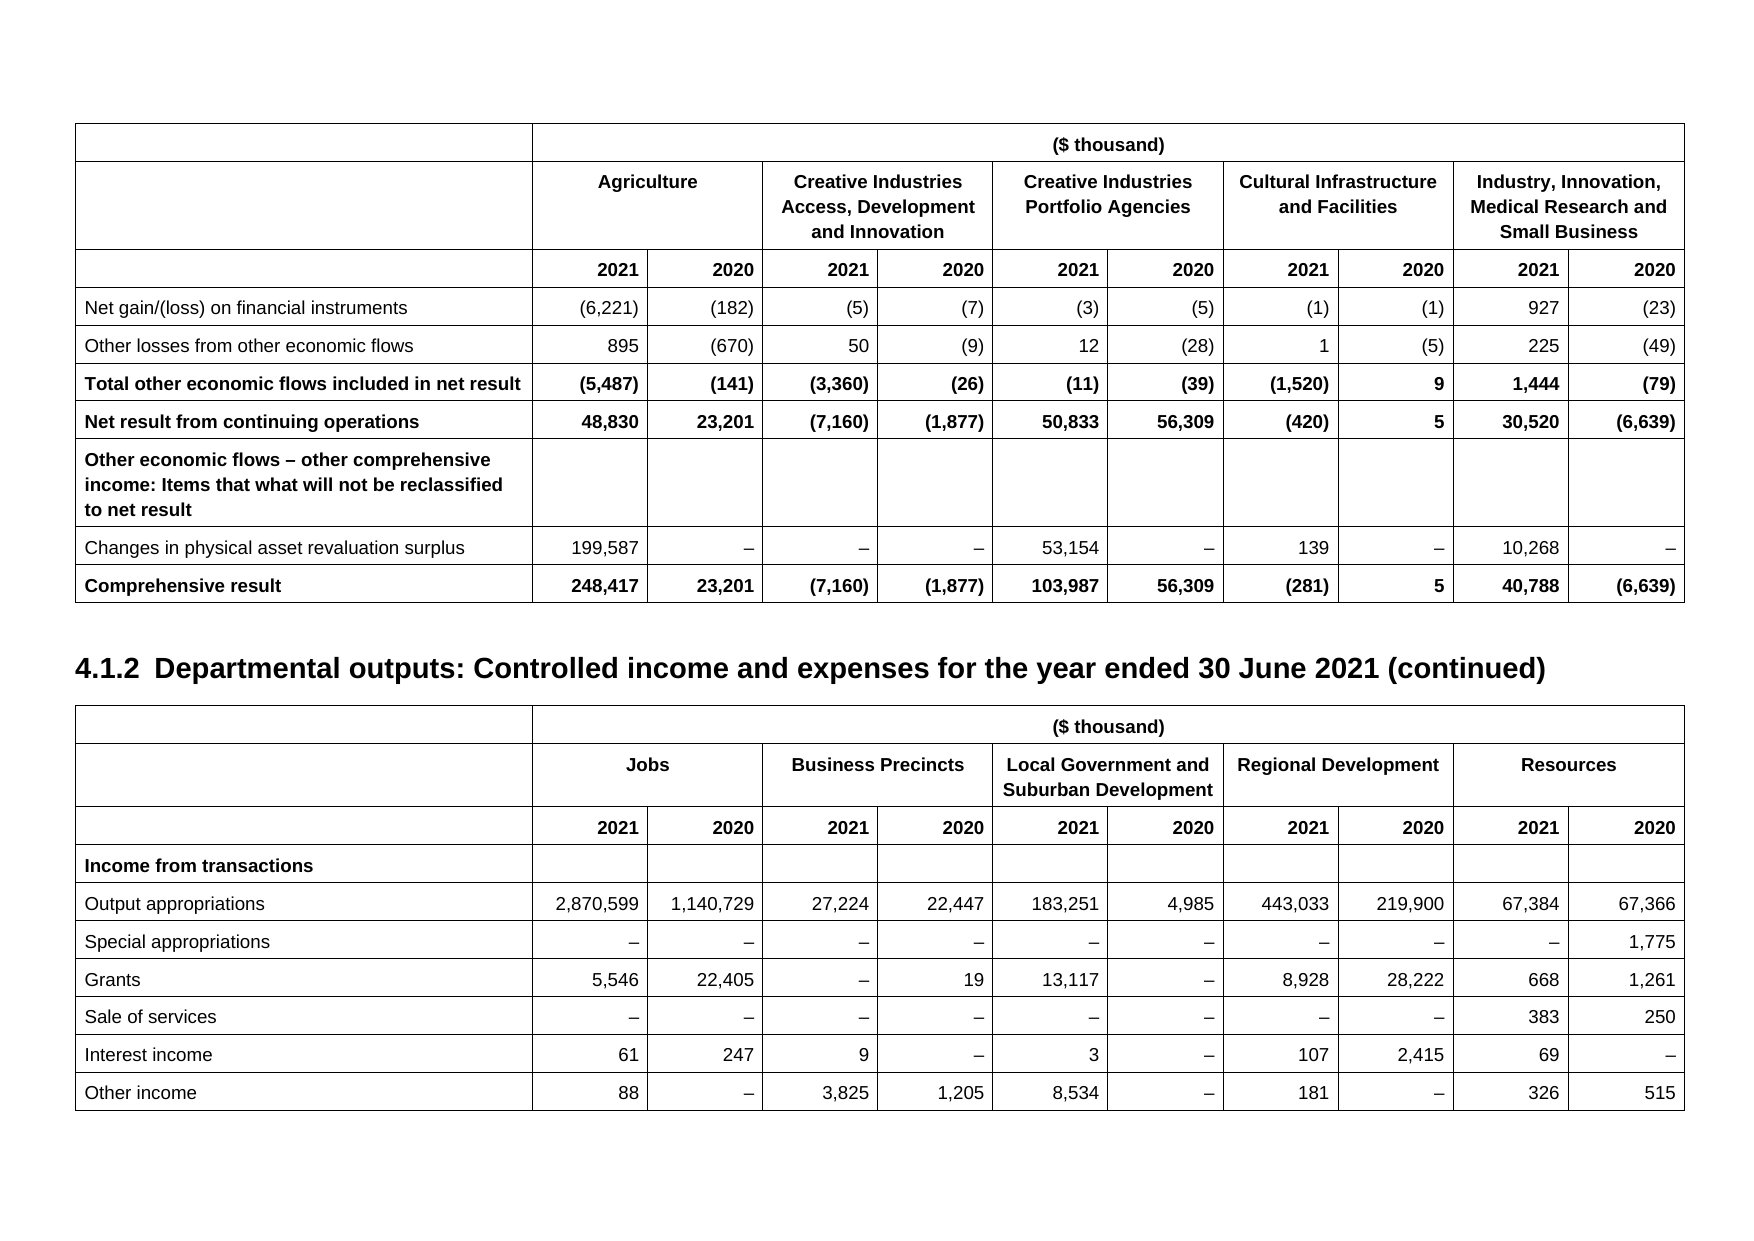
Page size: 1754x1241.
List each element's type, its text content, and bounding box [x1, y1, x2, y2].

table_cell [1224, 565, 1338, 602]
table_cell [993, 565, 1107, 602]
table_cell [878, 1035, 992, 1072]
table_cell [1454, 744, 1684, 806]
table_cell 56,309 [1108, 401, 1223, 438]
table_cell (5) [1339, 326, 1453, 362]
table_cell (5,487) [533, 364, 647, 400]
table_cell [1454, 439, 1568, 526]
table_cell 2020 [878, 250, 992, 287]
table_cell (9) [878, 326, 992, 362]
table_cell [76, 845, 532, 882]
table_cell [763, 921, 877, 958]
table_cell (3,360) [763, 364, 877, 400]
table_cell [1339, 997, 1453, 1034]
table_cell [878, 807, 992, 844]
table_cell 12 [993, 326, 1107, 362]
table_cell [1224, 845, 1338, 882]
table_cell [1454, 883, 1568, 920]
table_cell 225 [1454, 326, 1568, 362]
table_cell (23) [1569, 288, 1684, 324]
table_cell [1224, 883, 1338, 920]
table_cell [76, 162, 532, 249]
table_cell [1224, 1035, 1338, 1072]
table_cell 2020 [1569, 250, 1684, 287]
table_cell 5 [1339, 401, 1453, 438]
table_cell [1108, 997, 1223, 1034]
table_cell (7,160) [763, 401, 877, 438]
table_cell 53,154 [993, 527, 1107, 564]
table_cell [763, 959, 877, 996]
table_cell Cultural Infrastructure and Facilities [1224, 162, 1453, 249]
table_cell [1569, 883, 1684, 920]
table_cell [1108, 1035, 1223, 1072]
table_cell Changes in physical asset revaluation surplus [76, 527, 532, 564]
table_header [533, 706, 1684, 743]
table_cell (6,221) [533, 288, 647, 324]
table_cell 895 [533, 326, 647, 362]
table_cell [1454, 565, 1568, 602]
table_cell (28) [1108, 326, 1223, 362]
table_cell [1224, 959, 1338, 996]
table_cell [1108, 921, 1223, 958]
table_cell (79) [1569, 364, 1684, 400]
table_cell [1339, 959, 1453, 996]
table_cell Creative Industries Portfolio Agencies [993, 162, 1223, 249]
table_cell [1224, 439, 1338, 526]
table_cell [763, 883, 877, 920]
table_cell Other losses from other economic flows [76, 326, 532, 362]
table_cell – [1108, 527, 1223, 564]
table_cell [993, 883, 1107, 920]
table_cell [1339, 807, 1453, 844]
table_cell (11) [993, 364, 1107, 400]
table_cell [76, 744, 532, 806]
table_cell Net result from continuing operations [76, 401, 532, 438]
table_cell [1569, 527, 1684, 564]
table_cell (141) [648, 364, 762, 400]
table_cell 199,587 [533, 527, 647, 564]
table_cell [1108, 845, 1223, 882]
table_cell [1339, 439, 1453, 526]
table_cell (670) [648, 326, 762, 362]
table_cell (26) [878, 364, 992, 400]
table_cell (6,639) [1569, 401, 1684, 438]
table_cell [76, 250, 532, 287]
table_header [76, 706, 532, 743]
table_cell Total other economic flows included in net result [76, 364, 532, 400]
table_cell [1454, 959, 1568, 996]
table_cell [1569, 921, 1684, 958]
table_cell 50,833 [993, 401, 1107, 438]
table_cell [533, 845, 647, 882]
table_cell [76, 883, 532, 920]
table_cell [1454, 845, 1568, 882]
table_cell [533, 439, 647, 526]
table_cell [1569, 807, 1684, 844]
table_cell 9 [1339, 364, 1453, 400]
table_cell [763, 439, 877, 526]
table_cell (7) [878, 288, 992, 324]
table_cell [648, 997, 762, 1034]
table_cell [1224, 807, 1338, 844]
table_cell Creative Industries Access, Development and Innovation [763, 162, 992, 249]
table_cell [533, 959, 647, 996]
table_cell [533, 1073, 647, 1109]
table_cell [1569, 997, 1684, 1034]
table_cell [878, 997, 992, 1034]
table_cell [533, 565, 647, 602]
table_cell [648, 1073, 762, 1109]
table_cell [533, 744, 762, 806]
table_cell 50 [763, 326, 877, 362]
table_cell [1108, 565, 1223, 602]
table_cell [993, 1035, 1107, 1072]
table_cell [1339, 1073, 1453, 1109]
table_cell (1) [1224, 288, 1338, 324]
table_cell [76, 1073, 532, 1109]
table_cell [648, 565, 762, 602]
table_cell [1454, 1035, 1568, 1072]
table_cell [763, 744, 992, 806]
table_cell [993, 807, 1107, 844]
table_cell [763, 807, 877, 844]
table_header ($ thousand) [533, 124, 1684, 161]
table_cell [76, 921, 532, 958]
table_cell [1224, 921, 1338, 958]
table_cell 2021 [763, 250, 877, 287]
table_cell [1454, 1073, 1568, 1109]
table_cell [878, 439, 992, 526]
table_cell – [763, 527, 877, 564]
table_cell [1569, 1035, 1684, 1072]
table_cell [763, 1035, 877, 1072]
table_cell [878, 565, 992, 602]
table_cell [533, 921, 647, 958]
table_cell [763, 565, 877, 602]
table_cell (3) [993, 288, 1107, 324]
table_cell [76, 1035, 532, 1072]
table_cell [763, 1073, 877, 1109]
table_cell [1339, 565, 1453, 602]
table_cell [1108, 439, 1223, 526]
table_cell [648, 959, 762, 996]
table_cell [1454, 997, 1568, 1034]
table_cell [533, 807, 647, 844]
table_cell Agriculture [533, 162, 762, 249]
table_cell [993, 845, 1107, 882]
table_cell (49) [1569, 326, 1684, 362]
table_cell (39) [1108, 364, 1223, 400]
table_cell 139 [1224, 527, 1338, 564]
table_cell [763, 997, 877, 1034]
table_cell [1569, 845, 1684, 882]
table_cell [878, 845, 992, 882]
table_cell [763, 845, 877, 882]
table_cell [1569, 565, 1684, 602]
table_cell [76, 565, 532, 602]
table_cell 2021 [533, 250, 647, 287]
table_cell Industry, Innovation, Medical Research and Small Business [1454, 162, 1684, 249]
table_cell 2020 [1339, 250, 1453, 287]
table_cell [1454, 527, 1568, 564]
table_cell 1,444 [1454, 364, 1568, 400]
table_cell (420) [1224, 401, 1338, 438]
table_cell – [648, 527, 762, 564]
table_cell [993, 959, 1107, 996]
table_cell (1) [1339, 288, 1453, 324]
table_cell (5) [763, 288, 877, 324]
table_cell [648, 439, 762, 526]
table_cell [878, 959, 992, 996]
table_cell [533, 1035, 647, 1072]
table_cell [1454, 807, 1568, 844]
table_cell 48,830 [533, 401, 647, 438]
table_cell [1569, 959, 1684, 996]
table_header [76, 124, 532, 161]
table_cell [1569, 439, 1684, 526]
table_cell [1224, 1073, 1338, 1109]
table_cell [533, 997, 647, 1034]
table_cell 1 [1224, 326, 1338, 362]
table_cell (182) [648, 288, 762, 324]
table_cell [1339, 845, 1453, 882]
table_cell [993, 439, 1107, 526]
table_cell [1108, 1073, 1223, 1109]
table_cell 2021 [1224, 250, 1338, 287]
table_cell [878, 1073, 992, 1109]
table_cell 2020 [648, 250, 762, 287]
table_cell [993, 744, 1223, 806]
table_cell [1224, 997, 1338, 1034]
table_cell 2021 [993, 250, 1107, 287]
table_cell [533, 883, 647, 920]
table_cell (1,877) [878, 401, 992, 438]
table_cell (1,520) [1224, 364, 1338, 400]
table_cell Net gain/(loss) on financial instruments [76, 288, 532, 324]
table_cell 2021 [1454, 250, 1568, 287]
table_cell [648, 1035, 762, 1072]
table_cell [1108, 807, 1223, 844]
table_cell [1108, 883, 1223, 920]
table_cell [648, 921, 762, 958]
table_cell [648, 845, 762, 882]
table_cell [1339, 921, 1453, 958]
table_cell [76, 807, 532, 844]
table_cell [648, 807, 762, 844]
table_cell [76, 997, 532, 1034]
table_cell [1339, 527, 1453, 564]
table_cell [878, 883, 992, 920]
table_cell – [878, 527, 992, 564]
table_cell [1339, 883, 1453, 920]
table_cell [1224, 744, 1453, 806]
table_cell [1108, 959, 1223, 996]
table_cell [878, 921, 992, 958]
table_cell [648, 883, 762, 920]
table_cell Other economic flows – other comprehensive income: Items that what will not be reclassified to net result [76, 439, 532, 526]
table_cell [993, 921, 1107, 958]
table_cell (5) [1108, 288, 1223, 324]
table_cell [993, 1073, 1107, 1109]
subtitle 4.1.2 Departmental outputs: Controlled income and expenses for the year ended 30 June 2021 (continued) [75, 651, 1679, 684]
table_cell 30,520 [1454, 401, 1568, 438]
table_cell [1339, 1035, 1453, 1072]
table_cell 23,201 [648, 401, 762, 438]
table_cell 2020 [1108, 250, 1223, 287]
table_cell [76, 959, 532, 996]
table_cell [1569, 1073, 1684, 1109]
table_cell 927 [1454, 288, 1568, 324]
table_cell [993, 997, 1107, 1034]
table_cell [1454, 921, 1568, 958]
